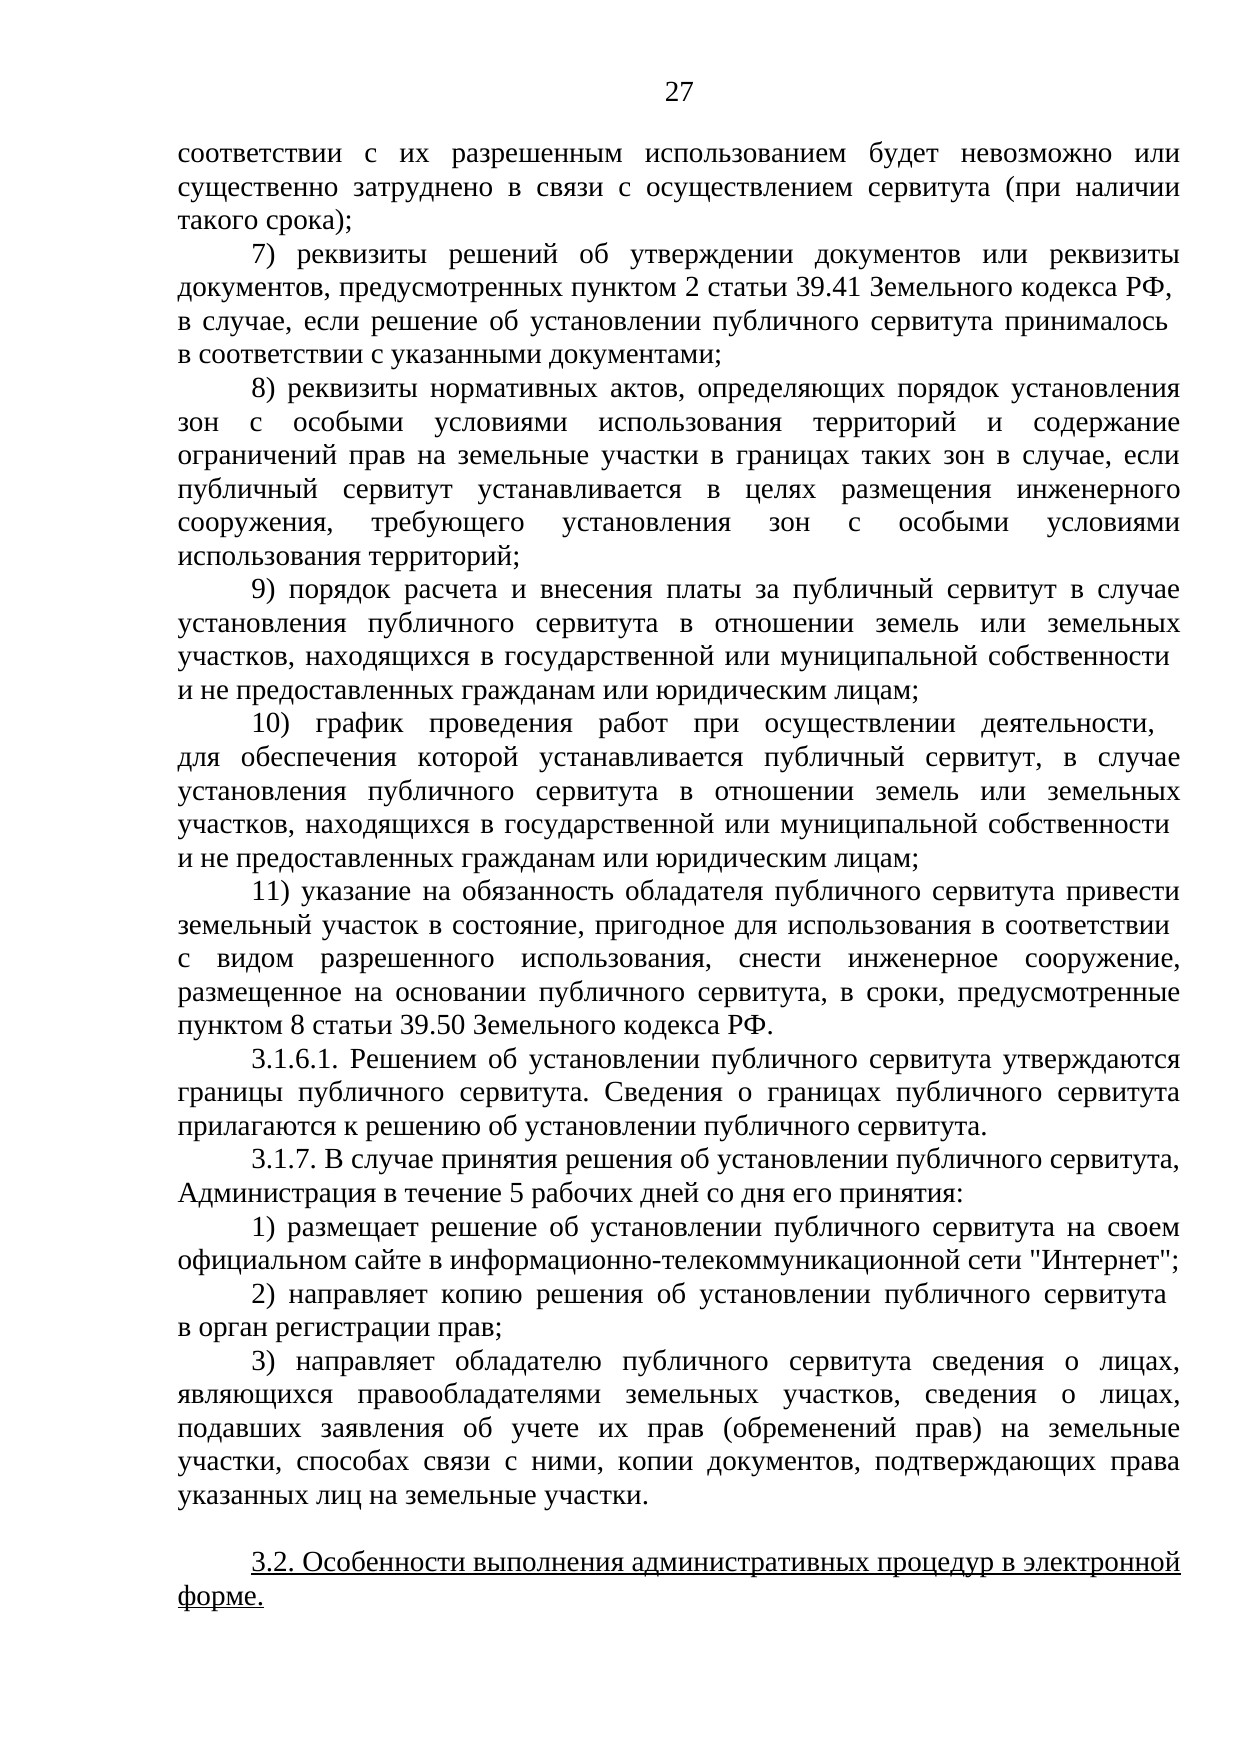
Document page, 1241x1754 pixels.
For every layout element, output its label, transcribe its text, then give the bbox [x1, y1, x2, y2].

text 8) реквизиты нормативных актов, определяющих порядок установления зон с особыми условиями использования территорий и содержание ограничений прав на земельные участки в границах таких зон в случае, если публичный сервитут устанавливается в целях размещения инженерного сооружения, требующего установления зон с особыми условиями использования территорий; [177, 370, 1181, 571]
text 11) указание на обязанность обладателя публичного сервитута привести земельный участок в состояние, пригодное для использования в соответствии с видом разрешенного использования, снести инженерное сооружение, размещенное на основании публичного сервитута, в сроки, предусмотренные пунктом 8 статьи 39.50 Земельного кодекса РФ. [177, 873, 1181, 1041]
text 3.1.6.1. Решением об установлении публичного сервитута утверждаются границы публичного сервитута. Сведения о границах публичного сервитута прилагаются к решению об установлении публичного сервитута. [177, 1041, 1181, 1142]
text 10) график проведения работ при осуществлении деятельности, для обеспечения которой устанавливается публичный сервитут, в случае установления публичного сервитута в отношении земель или земельных участков, находящихся в государственной или муниципальной собственности и не предоставленных гражданам или юридическим лицам; [177, 706, 1181, 873]
text 9) порядок расчета и внесения платы за публичный сервитут в случае установления публичного сервитута в отношении земель или земельных участков, находящихся в государственной или муниципальной собственности и не предоставленных гражданам или юридическим лицам; [177, 571, 1181, 706]
text 1) размещает решение об установлении публичного сервитута на своем официальном сайте в информационно-телекоммуникационной сети "Интернет"; [177, 1209, 1181, 1276]
text 3.1.7. В случае принятия решения об установлении публичного сервитута, Администрация в течение 5 рабочих дней со дня его принятия: [177, 1142, 1181, 1209]
text 7) реквизиты решений об утверждении документов или реквизиты документов, предусмотренных пунктом 2 статьи 39.41 Земельного кодекса РФ, в случае, если решение об установлении публичного сервитута принималось в соответствии с указанными документами; [177, 236, 1181, 370]
text 2) направляет копию решения об установлении публичного сервитута в орган регистрации прав; [177, 1276, 1181, 1343]
text 3.2. Особенности выполнения административных процедур в электронной форме. [177, 1544, 1181, 1611]
text 3) направляет обладателю публичного сервитута сведения о лицах, являющихся правообладателями земельных участков, сведения о лицах, подавших заявления об учете их прав (обременений прав) на земельные участки, способах связи с ними, копии документов, подтверждающих права указанных лиц на земельные участки. [177, 1343, 1181, 1511]
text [177, 135, 1181, 236]
